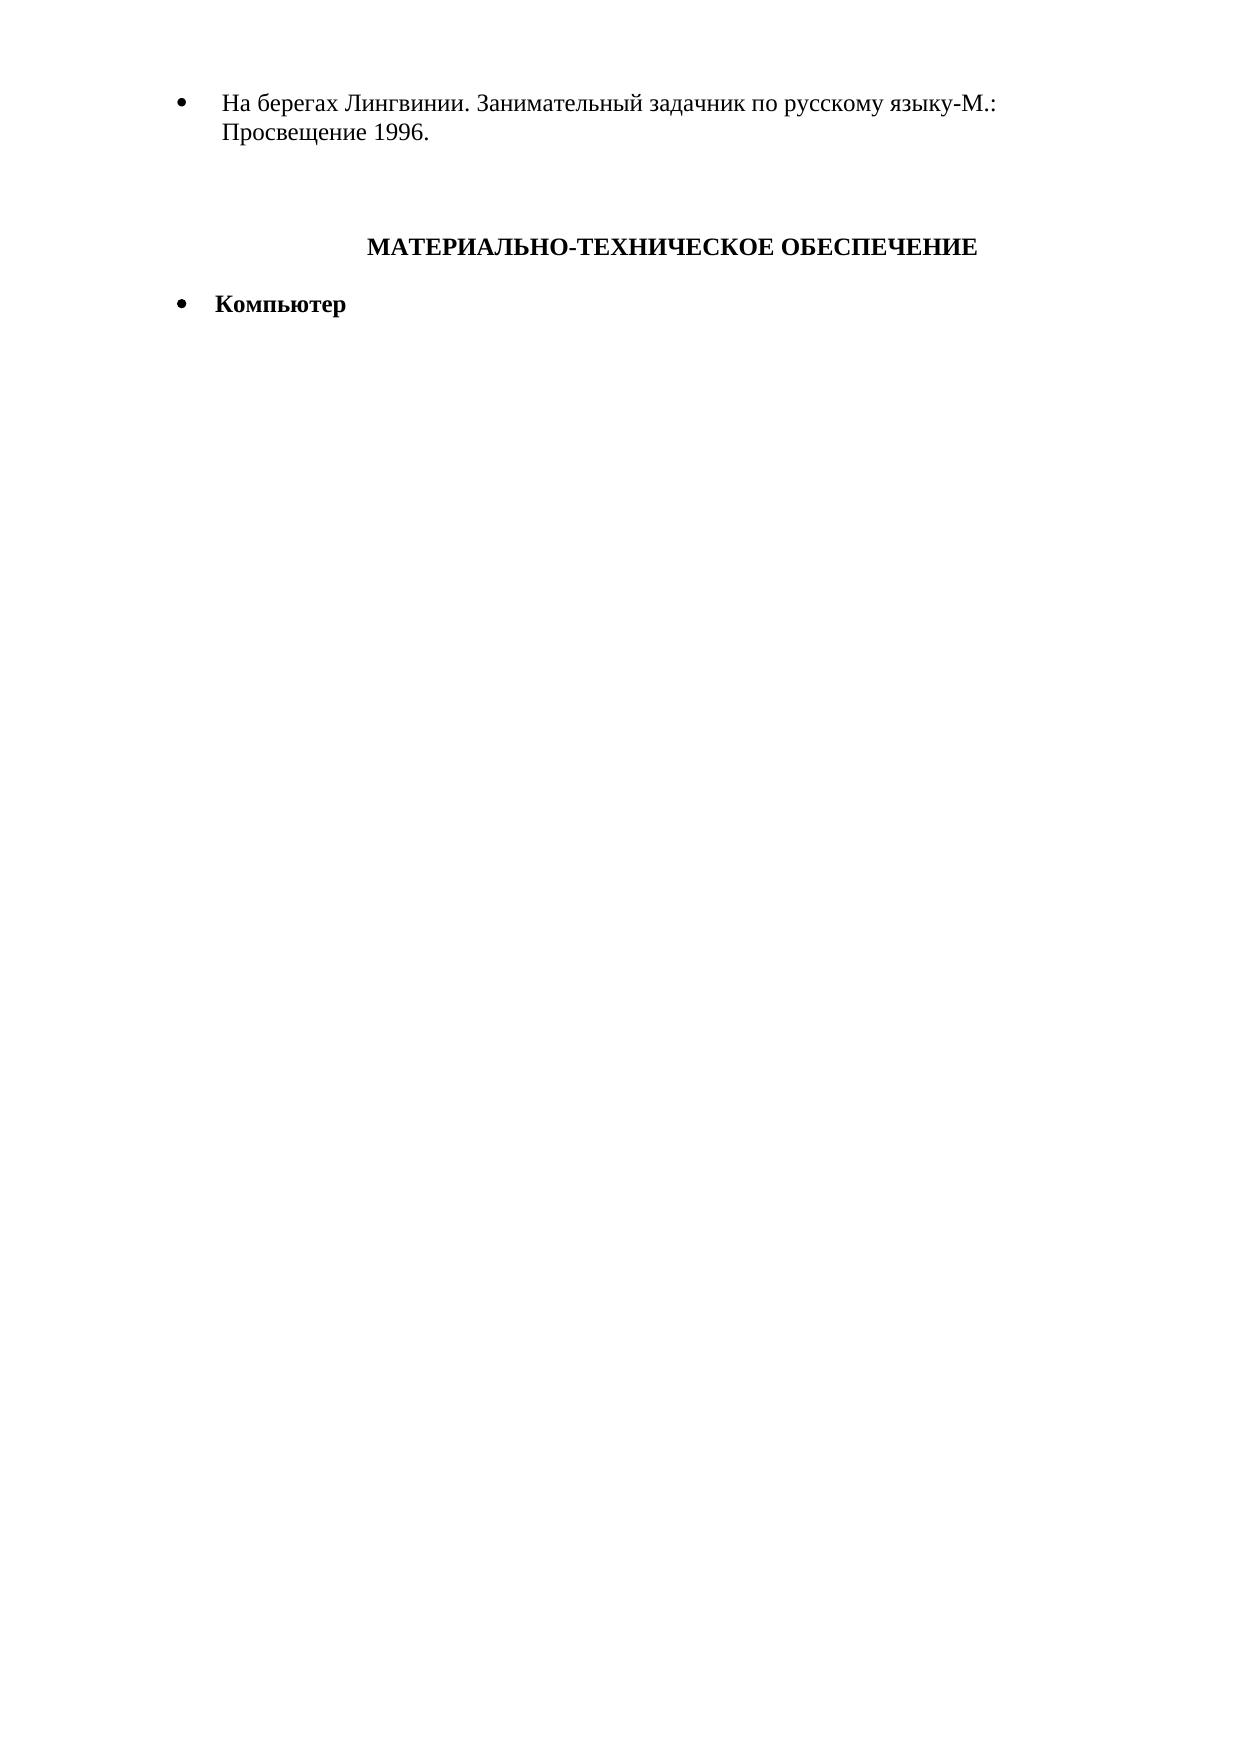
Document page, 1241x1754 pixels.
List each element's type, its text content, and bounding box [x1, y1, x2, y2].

list На берегах Лингвинии. Занимательный задачник по русскому языку-М.: Просвещение 1996. [177, 88, 1123, 145]
text МАТЕРИАЛЬНО-ТЕХНИЧЕСКОЕ ОБЕСПЕЧЕНИЕ [222, 232, 1123, 260]
list Компьютер [177, 289, 1123, 318]
